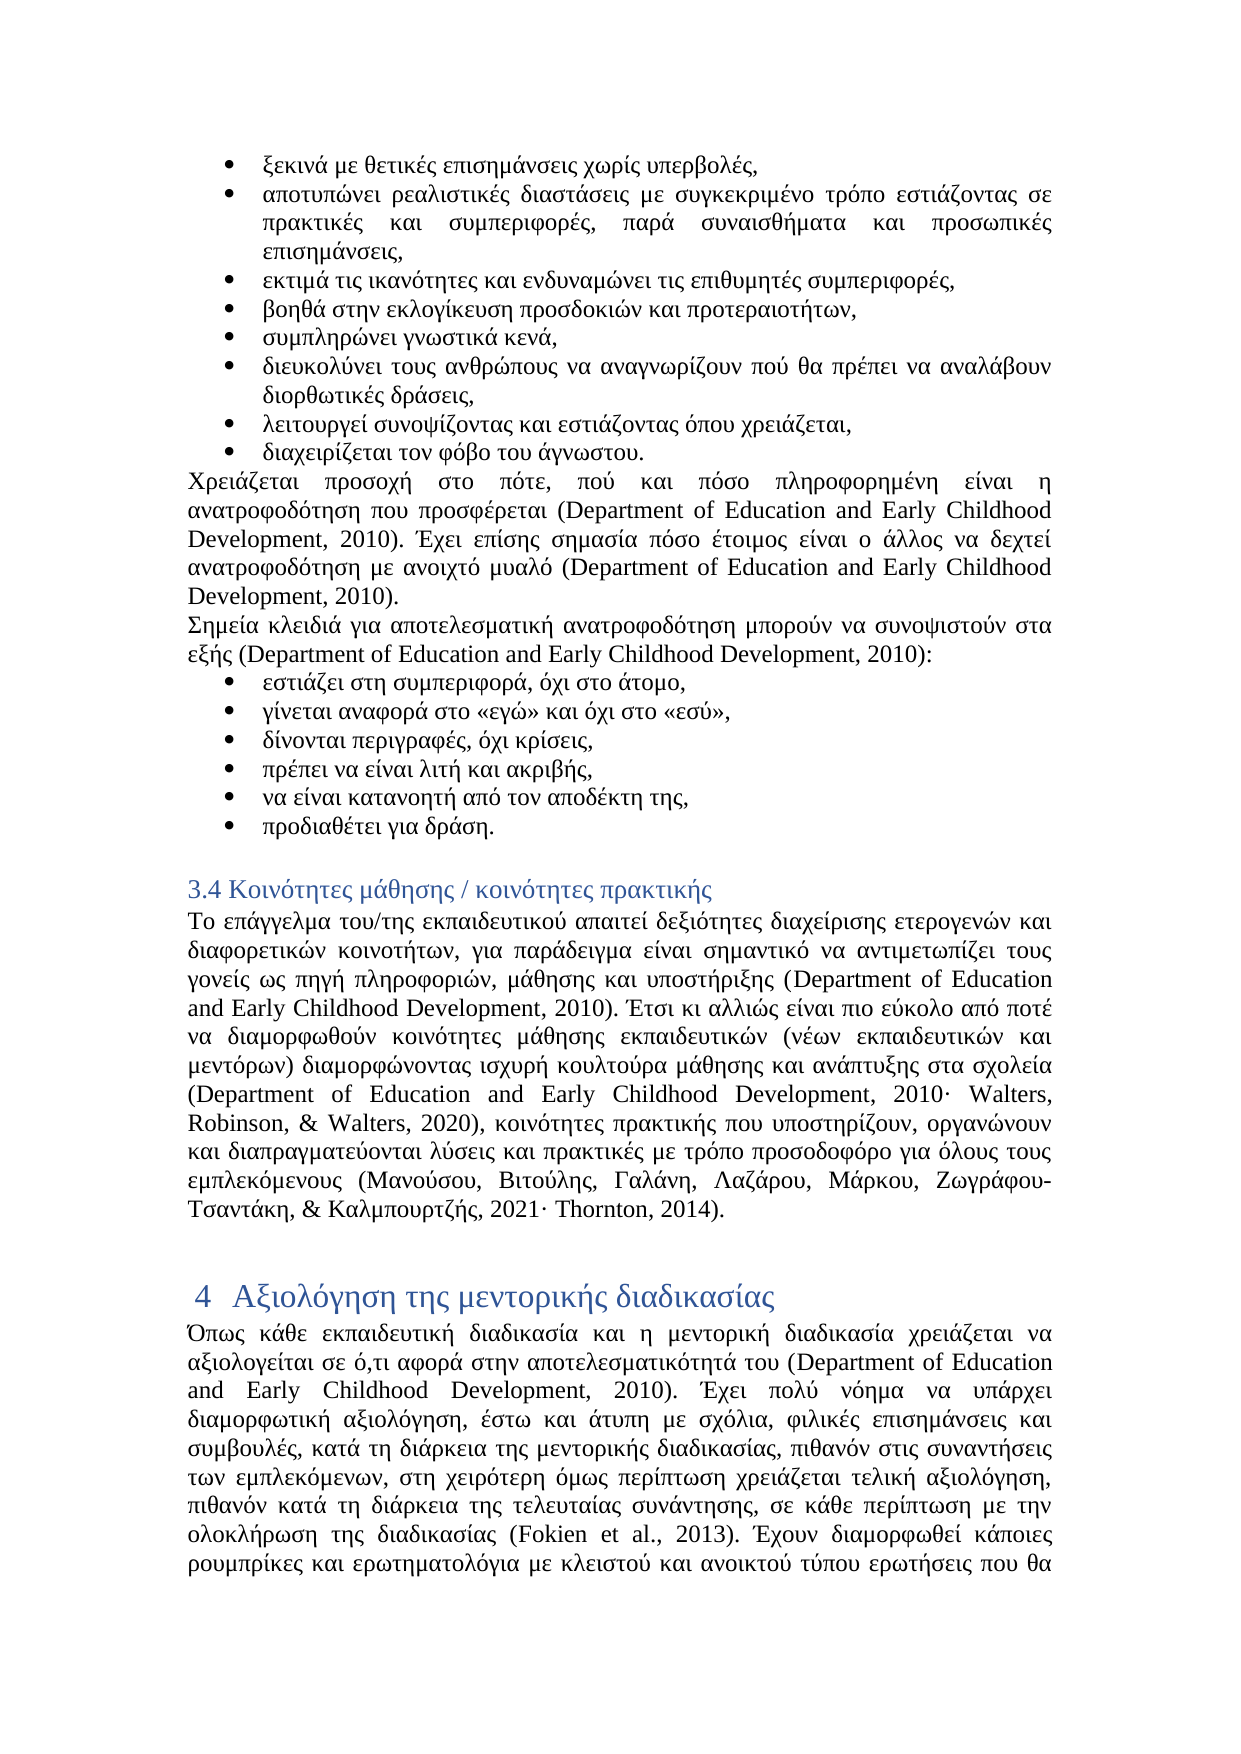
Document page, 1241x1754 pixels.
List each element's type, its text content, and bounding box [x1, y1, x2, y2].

subtitle Αξιολόγηση της μεντορικής διαδικασίας [194, 1276, 1053, 1315]
list αποτυπώνει ρεαλιστικές διαστάσεις με συγκεκριμένο τρόπο εστιάζοντας σε πρακτικές και συμπεριφορές, παρά συναισθήματα και προσωπικές επισημάνσεις, [225, 179, 1053, 265]
list βοηθά στην εκλογίκευση προσδοκιών και προτεραιοτήτων, [225, 294, 1053, 322]
list διαχειρίζεται τον φόβο του άγνωστου. [225, 437, 1053, 466]
list δίνονται περιγραφές, όχι κρίσεις, [225, 725, 1053, 754]
list πρέπει να είναι λιτή και ακριβής, [225, 754, 1053, 782]
list συμπληρώνει γνωστικά κενά, [225, 322, 1053, 351]
list γίνεται αναφορά στο «εγώ» και όχι στο «εσύ», [225, 696, 1053, 725]
list ξεκινά με θετικές επισημάνσεις χωρίς υπερβολές, [225, 150, 1053, 179]
list διευκολύνει τους ανθρώπους να αναγνωρίζουν πού θα πρέπει να αναλάβουν διορθωτικές δράσεις, [225, 351, 1053, 409]
list προδιαθέτει για δράση. [225, 811, 1053, 840]
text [187, 1318, 1053, 1577]
list λειτουργεί συνοψίζοντας και εστιάζοντας όπου χρειάζεται, [225, 409, 1053, 437]
subtitle 3.4 Κοινότητες μάθησης / κοινότητες πρακτικής [187, 873, 1053, 904]
text Χρειάζεται προσοχή στο πότε, πού και πόσο πληροφορημένη είναι η ανατροφοδότηση που προσφέρεται (Department of Education and Early Childhood Development, 2010). Έχει επίσης σημασία πόσο έτοιμος είναι ο άλλος να δεχτεί ανατροφοδότηση με ανοιχτό μυαλό (Department of Education and Early Childhood Development, 2010). [187, 466, 1053, 610]
list εστιάζει στη συμπεριφορά, όχι στο άτομο, [225, 667, 1053, 696]
list να είναι κατανοητή από τον αποδέκτη της, [225, 782, 1053, 811]
text Το επάγγελμα του/της εκπαιδευτικού απαιτεί δεξιότητες διαχείρισης ετερογενών και διαφορετικών κοινοτήτων, για παράδειγμα είναι σημαντικό να αντιμετωπίζει τους γονείς ως πηγή πληροφοριών, μάθησης και υποστήριξης (Department of Education and Early Childhood Development, 2010). Έτσι κι αλλιώς είναι πιο εύκολο από ποτέ να διαμορφωθούν κοινότητες μάθησης εκπαιδευτικών (νέων εκπαιδευτικών και μεντόρων) διαμορφώνοντας ισχυρή κουλτούρα μάθησης και ανάπτυξης στα σχολεία (Department of Education and Early Childhood Development, 2010· Walters, Robinson, & Walters, 2020), κοινότητες πρακτικής που υποστηρίζουν, οργανώνουν και διαπραγματεύονται λύσεις και πρακτικές με τρόπο προσοδοφόρο για όλους τους εμπλεκόμενους (Μανούσου, Βιτούλης, Γαλάνη, Λαζάρου, Μάρκου, Ζωγράφου-Τσαντάκη, & Καλμπουρτζής, 2021· Thornton, 2014). [187, 906, 1053, 1223]
list εκτιμά τις ικανότητες και ενδυναμώνει τις επιθυμητές συμπεριφορές, [225, 265, 1053, 294]
text Σημεία κλειδιά για αποτελεσματική ανατροφοδότηση μπορούν να συνοψιστούν στα εξής (Department of Education and Early Childhood Development, 2010): [187, 610, 1053, 667]
